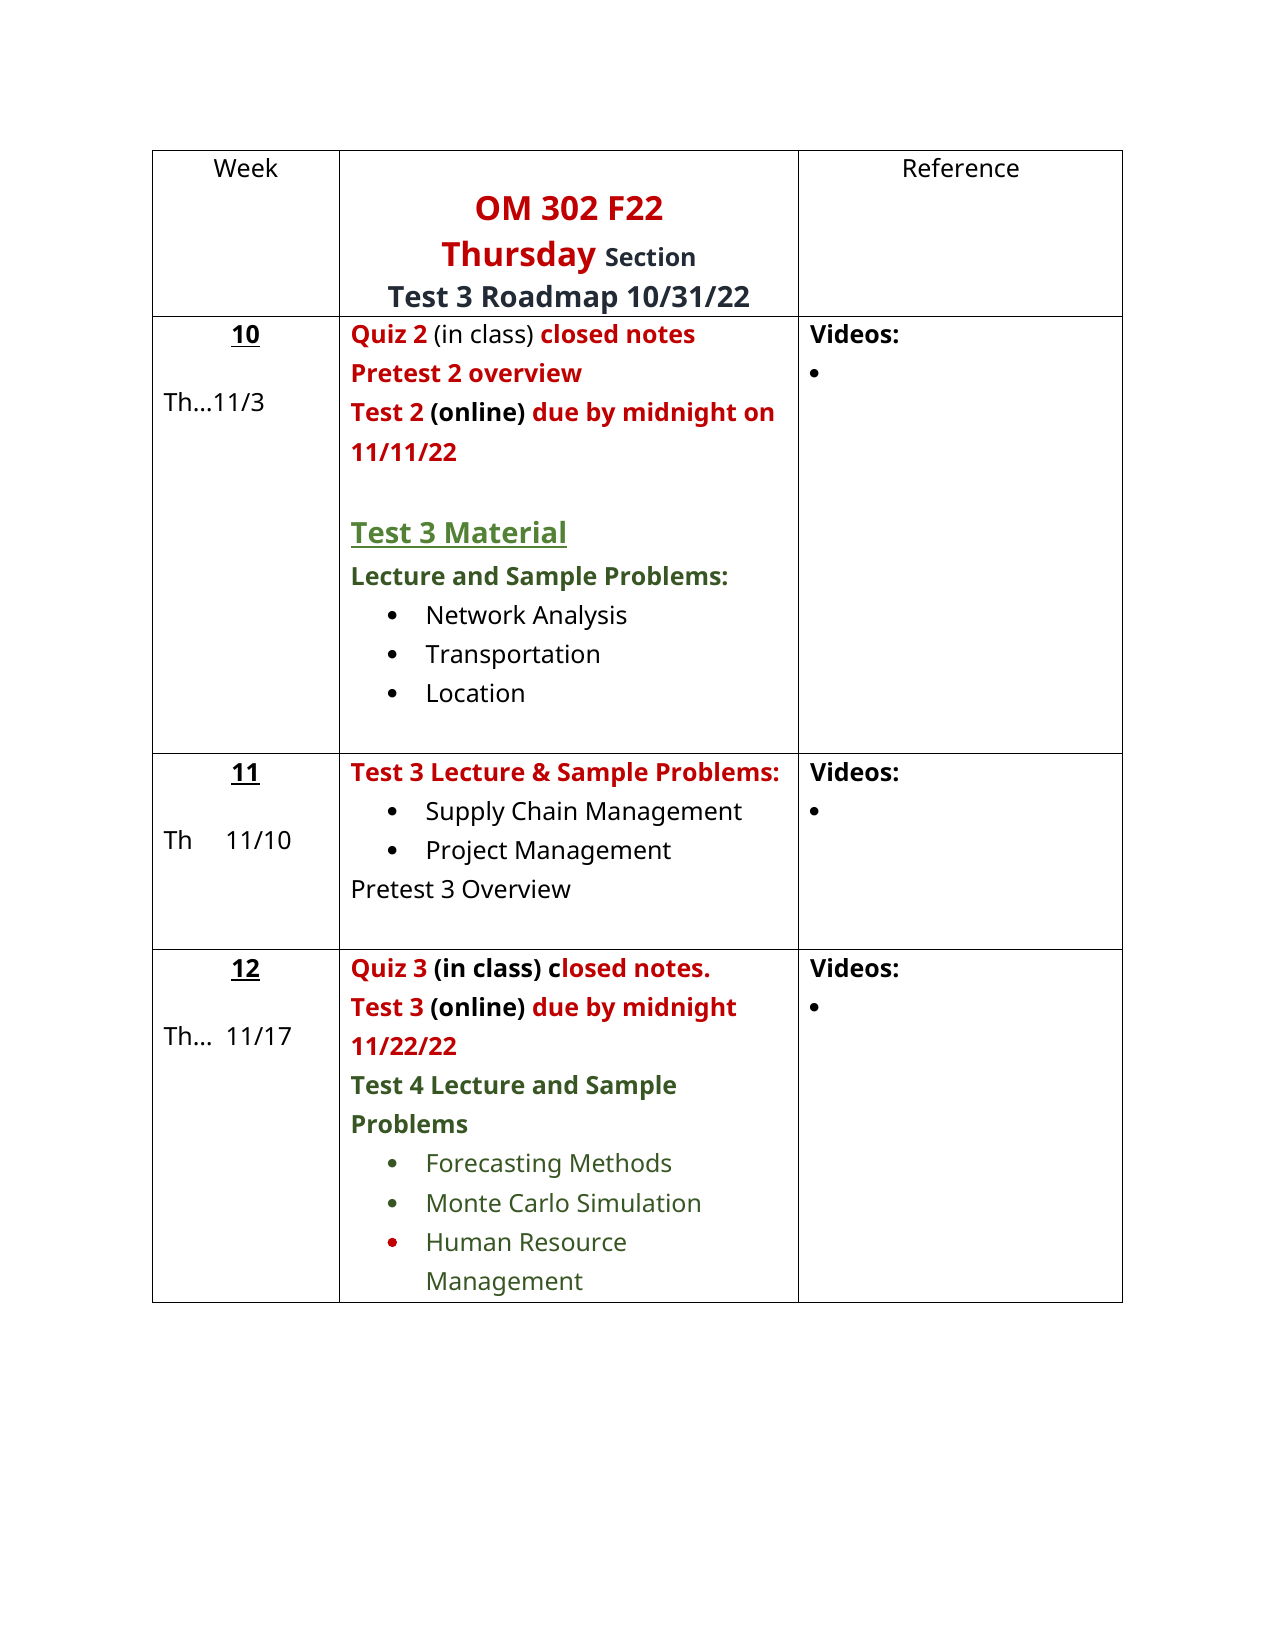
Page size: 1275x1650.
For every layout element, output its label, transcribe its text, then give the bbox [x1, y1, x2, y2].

table_cell Videos: [799, 754, 1122, 949]
table_header Reference [799, 151, 1122, 316]
table_header OM 302 F22 Thursday Section Test 3 Roadmap 10/31/22 [340, 151, 798, 316]
table_cell 10 Th…11/3 [153, 317, 339, 753]
table_cell Quiz 2 (in class) closed notes Pretest 2 overview Test 2 (online) due by midnight on 11/11/22 Test 3 Material Lecture and Sample Problems: Network Analysis Transportation Location [340, 317, 798, 753]
table_header Week [153, 151, 339, 316]
table_cell Videos: [799, 950, 1122, 1302]
table_cell 12 Th… 11/17 [153, 950, 339, 1302]
table_cell Quiz 3 (in class) closed notes. Test 3 (online) due by midnight 11/22/22 Test 4 Lecture and Sample Problems Forecasting Methods Monte Carlo Simulation Human Resource Management [340, 950, 798, 1302]
table_cell 11 Th 11/10 [153, 754, 339, 949]
table_cell Test 3 Lecture & Sample Problems: Supply Chain Management Project Management Pretest 3 Overview [340, 754, 798, 949]
table_cell Videos: [799, 317, 1122, 753]
